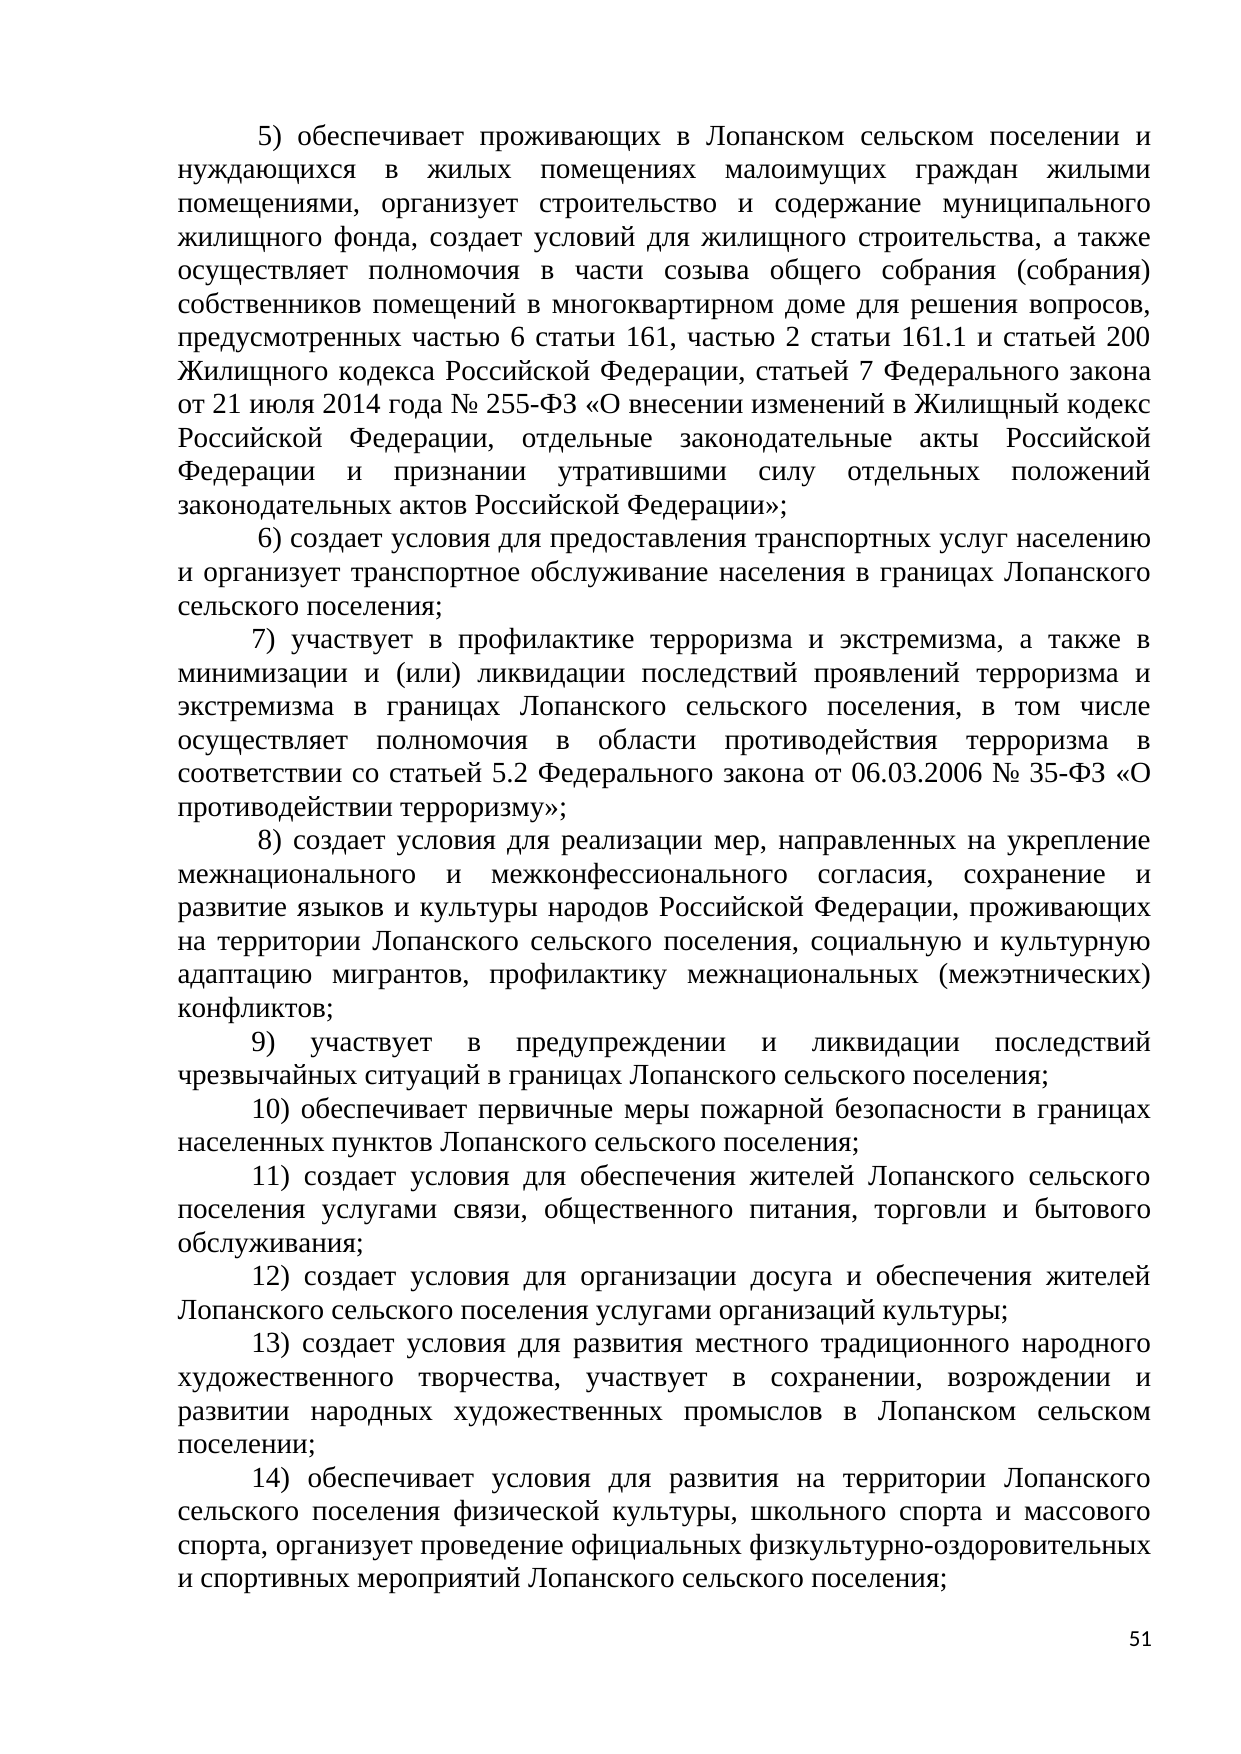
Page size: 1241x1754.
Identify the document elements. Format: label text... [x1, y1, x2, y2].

text 7) участвует в профилактике терроризма и экстремизма, а также в минимизации и (или) ликвидации последствий проявлений терроризма и экстремизма в границах Лопанского сельского поселения, в том числе осуществляет полномочия в области противодействия терроризма в соответствии со статьей 5.2 Федерального закона от 06.03.2006 № 35-ФЗ «О противодействии терроризму»; [177, 621, 1152, 822]
text 6) создает условия для предоставления транспортных услуг населению и организует транспортное обслуживание населения в границах Лопанского сельского поселения; [177, 521, 1152, 621]
text 10) обеспечивает первичные меры пожарной безопасности в границах населенных пунктов Лопанского сельского поселения; [177, 1091, 1152, 1158]
text 11) создает условия для обеспечения жителей Лопанского сельского поселения услугами связи, общественного питания, торговли и бытового обслуживания; [177, 1158, 1152, 1258]
text 8) создает условия для реализации мер, направленных на укрепление межнационального и межконфессионального согласия, сохранение и развитие языков и культуры народов Российской Федерации, проживающих на территории Лопанского сельского поселения, социальную и культурную адаптацию мигрантов, профилактику межнациональных (межэтнических) конфликтов; [177, 822, 1152, 1024]
text 5) обеспечивает проживающих в Лопанском сельском поселении и нуждающихся в жилых помещениях малоимущих граждан жилыми помещениями, организует строительство и содержание муниципального жилищного фонда, создает условий для жилищного строительства, а также осуществляет полномочия в части созыва общего собрания (собрания) собственников помещений в многоквартирном доме для решения вопросов, предусмотренных частью 6 статьи 161, частью 2 статьи 161.1 и статьей 200 Жилищного кодекса Российской Федерации, статьей 7 Федерального закона от 21 июля 2014 года № 255-ФЗ «О внесении изменений в Жилищный кодекс Российской Федерации, отдельные законодательные акты Российской Федерации и признании утратившими силу отдельных положений законодательных актов Российской Федерации»; [177, 118, 1152, 521]
text 13) создает условия для развития местного традиционного народного художественного творчества, участвует в сохранении, возрождении и развитии народных художественных промыслов в Лопанском сельском поселении; [177, 1326, 1152, 1460]
text 12) создает условия для организации досуга и обеспечения жителей Лопанского сельского поселения услугами организаций культуры; [177, 1258, 1152, 1326]
text 14) обеспечивает условия для развития на территории Лопанского сельского поселения физической культуры, школьного спорта и массового спорта, организует проведение официальных физкультурно-оздоровительных и спортивных мероприятий Лопанского сельского поселения; [177, 1460, 1152, 1594]
text 9) участвует в предупреждении и ликвидации последствий чрезвычайных ситуаций в границах Лопанского сельского поселения; [177, 1024, 1152, 1091]
